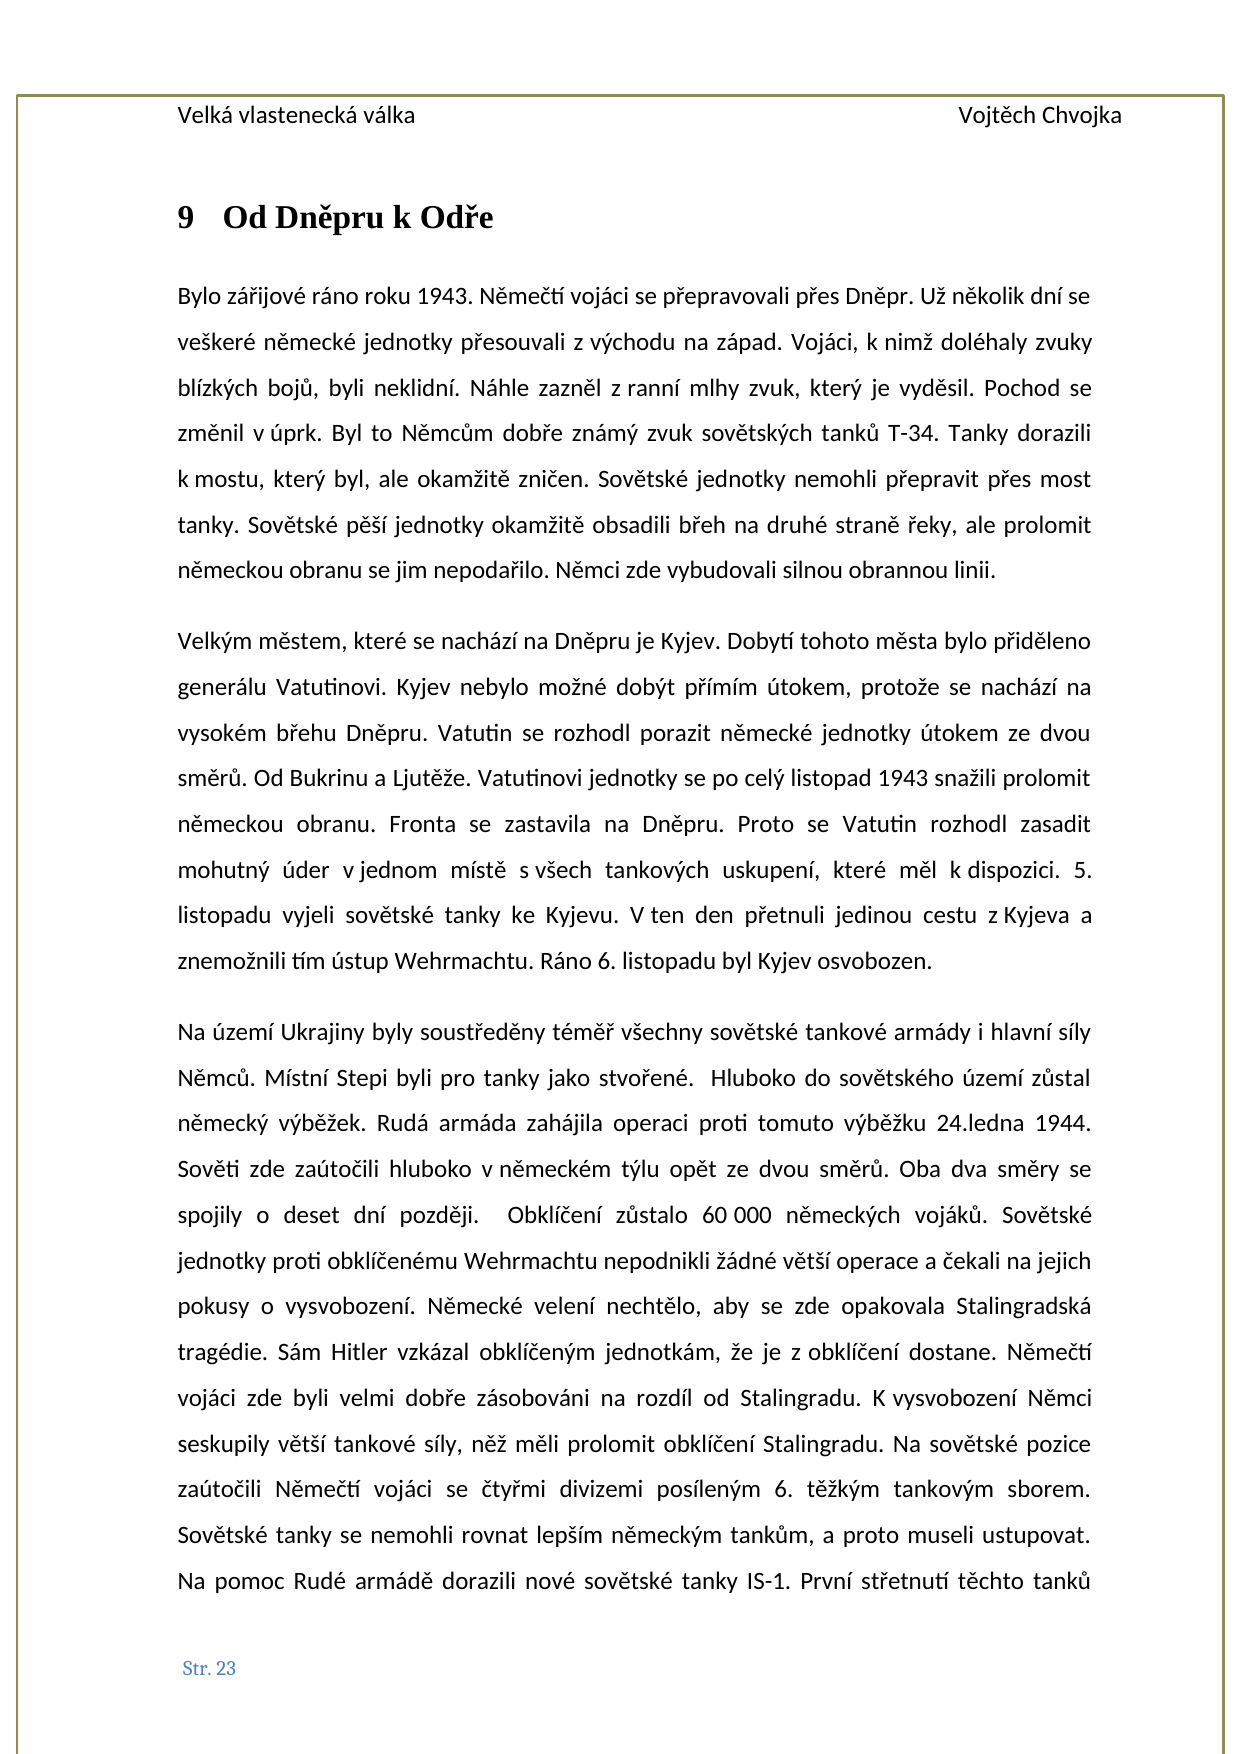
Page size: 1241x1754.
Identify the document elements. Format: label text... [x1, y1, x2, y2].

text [177, 1016, 1092, 1595]
text Bylo zářijové ráno roku 1943. Němečtí vojáci se přepravovali přes Dněpr. Už několik dní se veškeré německé jednotky přesouvali z východu na západ. Vojáci, k nimž doléhaly zvuky blízkých bojů, byli neklidní. Náhle zazněl z ranní mlhy zvuk, který je vyděsil. Pochod se změnil v úprk. Byl to Němcům dobře známý zvuk sovětských tanků T-34. Tanky dorazili k mostu, který byl, ale okamžitě zničen. Sovětské jednotky nemohli přepravit přes most tanky. Sovětské pěší jednotky okamžitě obsadili břeh na druhé straně řeky, ale prolomit německou obranu se jim nepodařilo. Němci zde vybudovali silnou obrannou linii. [177, 280, 1092, 585]
text Velkým městem, které se nachází na Dněpru je Kyjev. Dobytí tohoto města bylo přiděleno generálu Vatutinovi. Kyjev nebylo možné dobýt přímím útokem, protože se nachází na vysokém břehu Dněpru. Vatutin se rozhodl porazit německé jednotky útokem ze dvou směrů. Od Bukrinu a Ljutěže. Vatutinovi jednotky se po celý listopad 1943 snažili prolomit německou obranu. Fronta se zastavila na Dněpru. Proto se Vatutin rozhodl zasadit mohutný úder v jednom místě s všech tankových uskupení, které měl k dispozici. 5. listopadu vyjeli sovětské tanky ke Kyjevu. V ten den přetnuli jedinou cestu z Kyjeva a znemožnili tím ústup Wehrmachtu. Ráno 6. listopadu byl Kyjev osvobozen. [177, 625, 1092, 976]
subtitle Od Dněpru k Odře [177, 198, 1092, 236]
